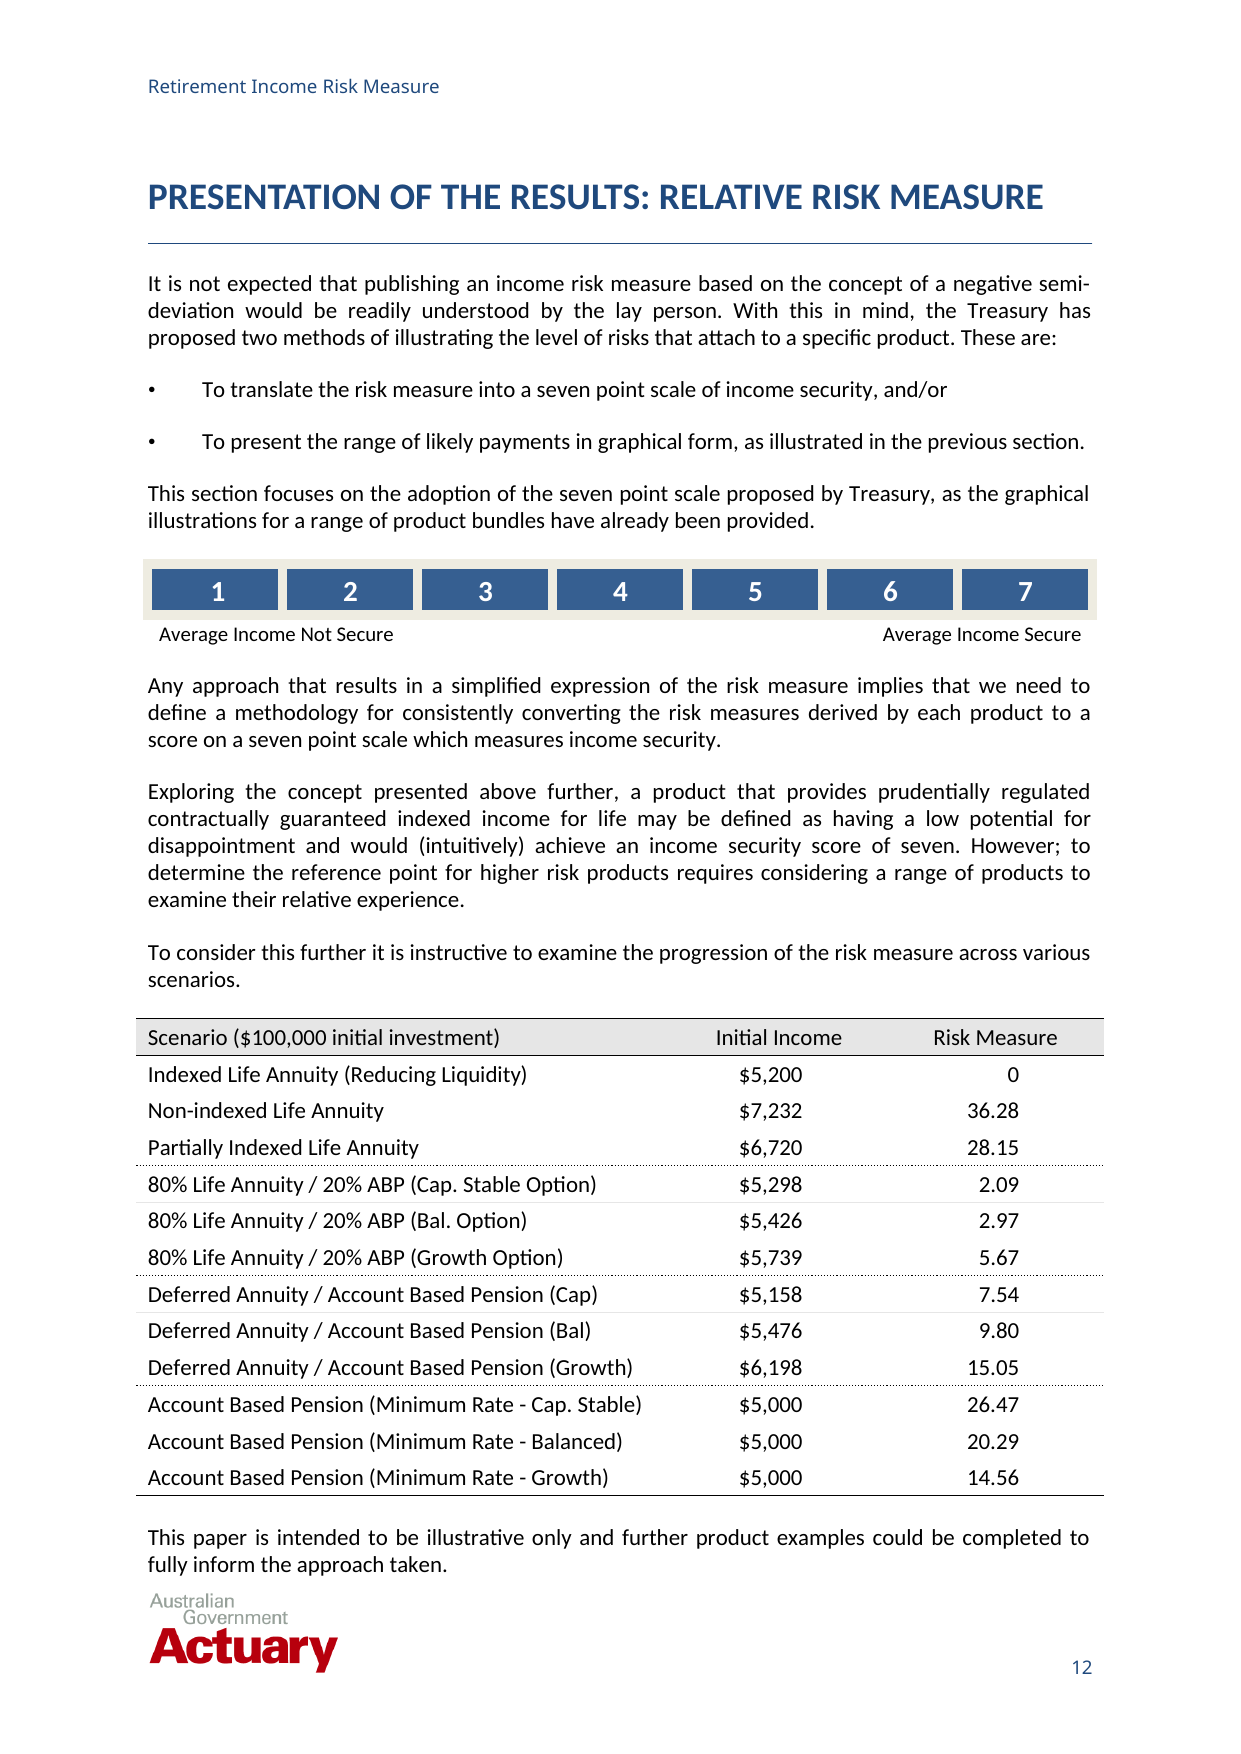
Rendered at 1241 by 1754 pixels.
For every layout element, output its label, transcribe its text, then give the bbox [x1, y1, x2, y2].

table_cell 14.56 [887, 1459, 1104, 1495]
table_cell $6,720 [704, 1129, 887, 1165]
text This section focuses on the adoption of the seven point scale proposed by Treasury, as the graphical illustrations for a range of product bundles have already been provided. [148, 480, 1092, 534]
table_cell 20.29 [887, 1423, 1104, 1459]
table_cell $5,476 [704, 1313, 887, 1349]
table_header 4 [557, 569, 683, 610]
table_cell $5,000 [704, 1385, 887, 1423]
table_cell 5.67 [887, 1239, 1104, 1275]
table_cell $7,232 [704, 1092, 887, 1129]
text To consider this further it is instructive to examine the progression of the risk measure across various scenarios. [148, 938, 1092, 992]
table_cell Account Based Pension (Minimum Rate - Cap. Stable) [136, 1385, 704, 1423]
table_cell Average Income Secure [589, 620, 1093, 672]
table_cell 2.09 [887, 1165, 1104, 1202]
table_cell 7.54 [887, 1275, 1104, 1312]
table_cell $5,298 [704, 1165, 887, 1202]
table_cell 15.05 [887, 1349, 1104, 1385]
table_header Risk Measure [887, 1019, 1104, 1055]
table_header 7 [962, 569, 1088, 610]
table_header Initial Income [704, 1019, 887, 1055]
table_cell 2.97 [887, 1203, 1104, 1239]
text To present the range of likely payments in graphical form, as illustrated in the previous section. [148, 428, 1092, 455]
table_header 1 [152, 569, 278, 610]
table_cell Indexed Life Annuity (Reducing Liquidity) [136, 1056, 704, 1092]
table_cell 0 [887, 1056, 1104, 1092]
table_cell Average Income Not Secure [148, 620, 589, 672]
text It is not expected that publishing an income risk measure based on the concept of a negative semi-deviation would be readily understood by the lay person. With this in mind, the Treasury has proposed two methods of illustrating the level of risks that attach to a specific product. These are: [148, 269, 1092, 351]
table_cell Partially Indexed Life Annuity [136, 1129, 704, 1165]
text Any approach that results in a simplified expression of the risk measure implies that we need to define a methodology for consistently converting the risk measures derived by each product to a score on a seven point scale which measures income security. [148, 672, 1092, 753]
text Exploring the concept presented above further, a product that provides prudentially regulated contractually guaranteed indexed income for life may be defined as having a low potential for disappointment and would (intuitively) achieve an income security score of seven. However; to determine the reference point for higher risk products requires considering a range of products to examine their relative experience. [148, 778, 1092, 913]
table_cell Account Based Pension (Minimum Rate - Growth) [136, 1459, 704, 1495]
table_cell Non-indexed Life Annuity [136, 1092, 704, 1129]
picture [147, 1590, 340, 1675]
table_header 3 [422, 569, 548, 610]
table_header 6 [827, 569, 953, 610]
table_cell $5,158 [704, 1275, 887, 1312]
table_cell $6,198 [704, 1349, 887, 1385]
table_cell Account Based Pension (Minimum Rate - Balanced) [136, 1423, 704, 1459]
table_header 2 [287, 569, 413, 610]
table_cell Deferred Annuity / Account Based Pension (Growth) [136, 1349, 704, 1385]
text This paper is intended to be illustrative only and further product examples could be completed to fully inform the approach taken. [148, 1523, 1092, 1578]
table_cell $5,739 [704, 1239, 887, 1275]
text To translate the risk measure into a seven point scale of income security, and/or [148, 376, 1092, 403]
table_header Scenario ($100,000 initial investment) [136, 1019, 704, 1055]
table_header 5 [692, 569, 818, 610]
table_cell 80% Life Annuity / 20% ABP (Bal. Option) [136, 1203, 704, 1239]
table_cell $5,000 [704, 1459, 887, 1495]
table_cell 9.80 [887, 1313, 1104, 1349]
table_cell $5,426 [704, 1203, 887, 1239]
table_cell $5,000 [704, 1423, 887, 1459]
table_cell 36.28 [887, 1092, 1104, 1129]
table_cell 80% Life Annuity / 20% ABP (Growth Option) [136, 1239, 704, 1275]
table_cell Deferred Annuity / Account Based Pension (Bal) [136, 1313, 704, 1349]
table_cell 26.47 [887, 1385, 1104, 1423]
table_cell Deferred Annuity / Account Based Pension (Cap) [136, 1275, 704, 1312]
table_cell $5,200 [704, 1056, 887, 1092]
subtitle Presentation of the Results: Relative Risk Measure [148, 173, 1092, 243]
table_cell 28.15 [887, 1129, 1104, 1165]
table_cell 80% Life Annuity / 20% ABP (Cap. Stable Option) [136, 1165, 704, 1202]
